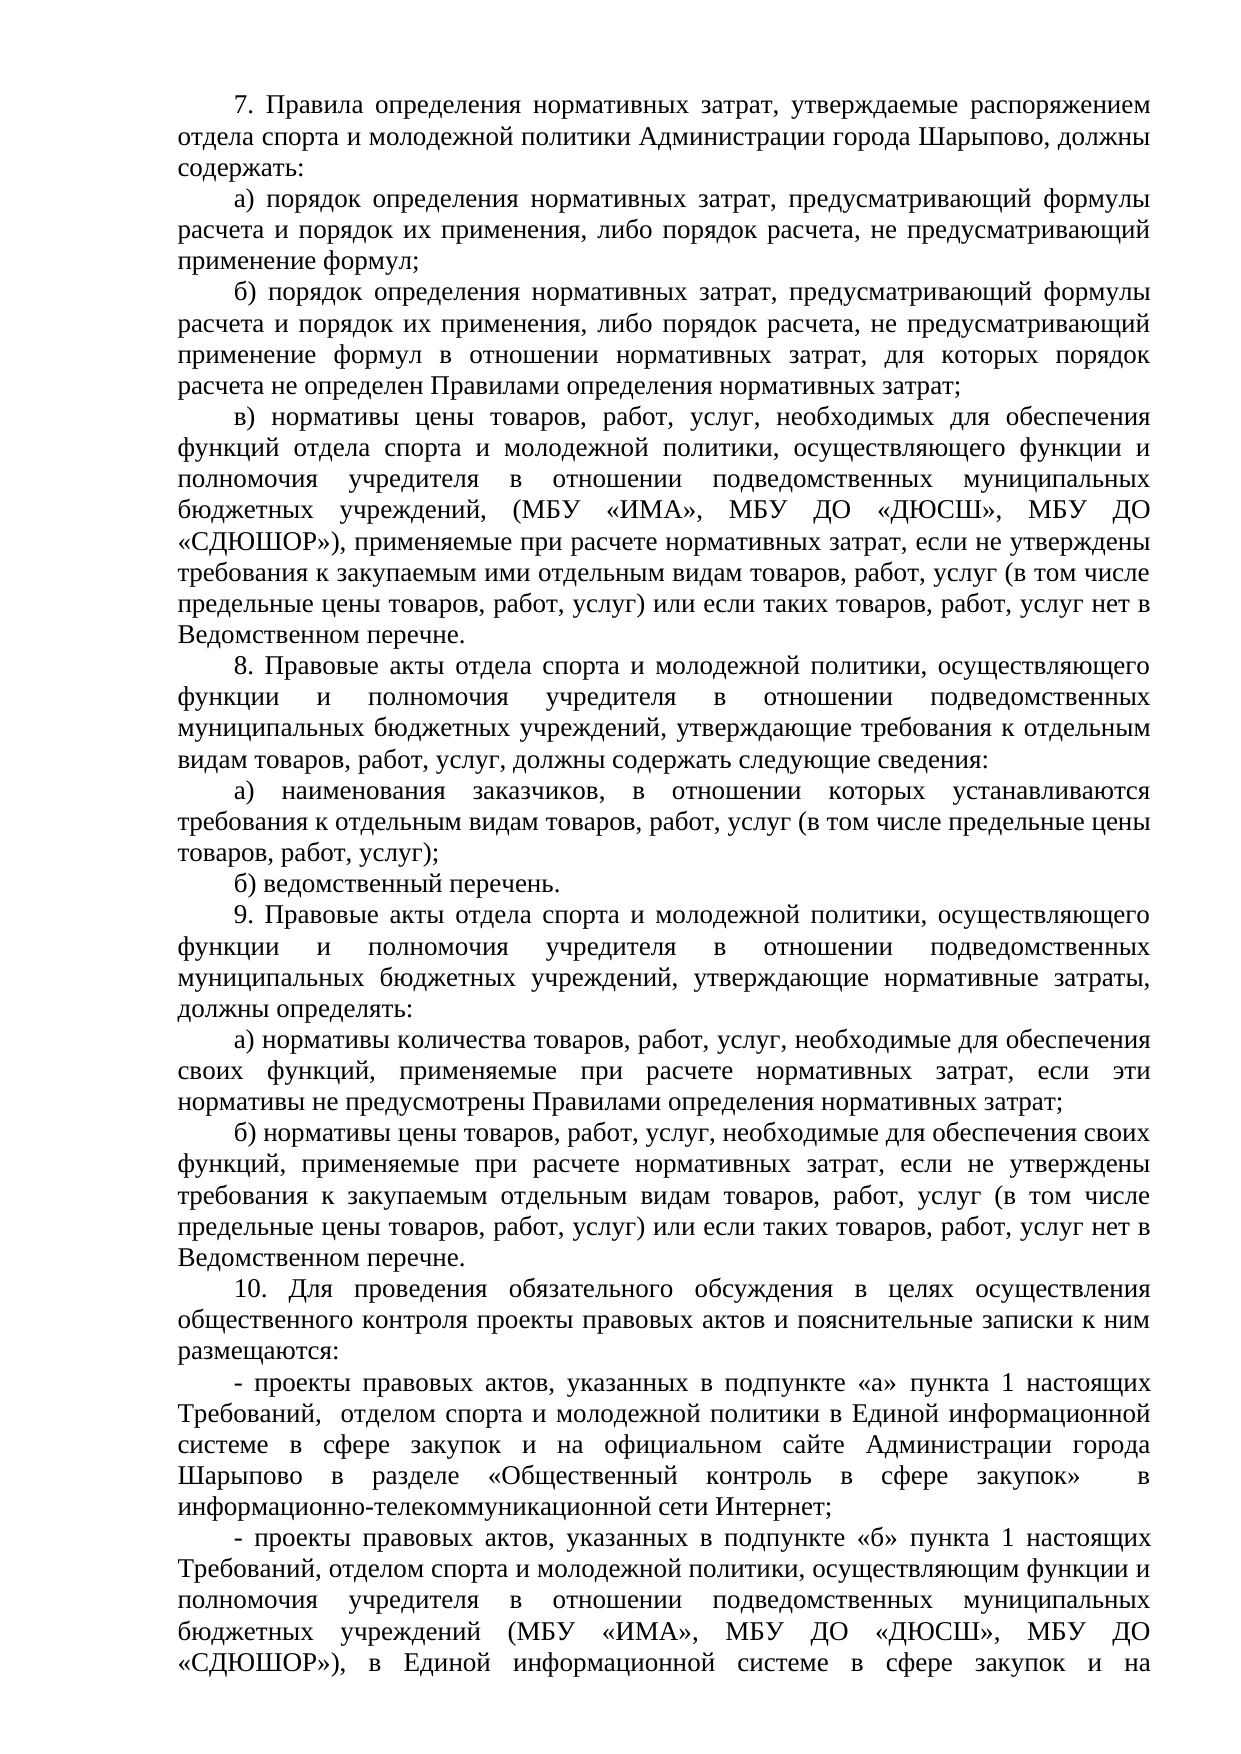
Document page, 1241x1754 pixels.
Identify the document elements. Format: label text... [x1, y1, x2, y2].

text б) ведомственный перечень. [177, 867, 1152, 898]
text а) наименования заказчиков, в отношении которых устанавливаются требования к отдельным видам товаров, работ, услуг (в том числе предельные цены товаров, работ, услуг); [177, 774, 1152, 867]
text 9. Правовые акты отдела спорта и молодежной политики, осуществляющего функции и полномочия учредителя в отношении подведомственных муниципальных бюджетных учреждений, утверждающие нормативные затраты, должны определять: [177, 898, 1152, 1023]
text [177, 1521, 1152, 1677]
text 8. Правовые акты отдела спорта и молодежной политики, осуществляющего функции и полномочия учредителя в отношении подведомственных муниципальных бюджетных учреждений, утверждающие требования к отдельным видам товаров, работ, услуг, должны содержать следующие сведения: [177, 649, 1152, 774]
text в) нормативы цены товаров, работ, услуг, необходимых для обеспечения функций отдела спорта и молодежной политики, осуществляющего функции и полномочия учредителя в отношении подведомственных муниципальных бюджетных учреждений, (МБУ «ИМА», МБУ ДО «ДЮСШ», МБУ ДО «СДЮШОР»), применяемые при расчете нормативных затрат, если не утверждены требования к закупаемым ими отдельным видам товаров, работ, услуг (в том числе предельные цены товаров, работ, услуг) или если таких товаров, работ, услуг нет в Ведомственном перечне. [177, 400, 1152, 649]
text б) нормативы цены товаров, работ, услуг, необходимые для обеспечения своих функций, применяемые при расчете нормативных затрат, если не утверждены требования к закупаемым отдельным видам товаров, работ, услуг (в том числе предельные цены товаров, работ, услуг) или если таких товаров, работ, услуг нет в Ведомственном перечне. [177, 1116, 1152, 1272]
text - проекты правовых актов, указанных в подпункте «а» пункта 1 настоящих Требований, отделом спорта и молодежной политики в Единой информационной системе в сфере закупок и на официальном сайте Администрации города Шарыпово в разделе «Общественный контроль в сфере закупок» в информационно-телекоммуникационной сети Интернет; [177, 1366, 1152, 1521]
text б) порядок определения нормативных затрат, предусматривающий формулы расчета и порядок их применения, либо порядок расчета, не предусматривающий применение формул в отношении нормативных затрат, для которых порядок расчета не определен Правилами определения нормативных затрат; [177, 276, 1152, 400]
text а) порядок определения нормативных затрат, предусматривающий формулы расчета и порядок их применения, либо порядок расчета, не предусматривающий применение формул; [177, 182, 1152, 276]
text 10. Для проведения обязательного обсуждения в целях осуществления общественного контроля проекты правовых актов и пояснительные записки к ним размещаются: [177, 1272, 1152, 1366]
text а) нормативы количества товаров, работ, услуг, необходимые для обеспечения своих функций, применяемые при расчете нормативных затрат, если эти нормативы не предусмотрены Правилами определения нормативных затрат; [177, 1023, 1152, 1116]
text 7. Правила определения нормативных затрат, утверждаемые распоряжением отдела спорта и молодежной политики Администрации города Шарыпово, должны содержать: [177, 89, 1152, 182]
